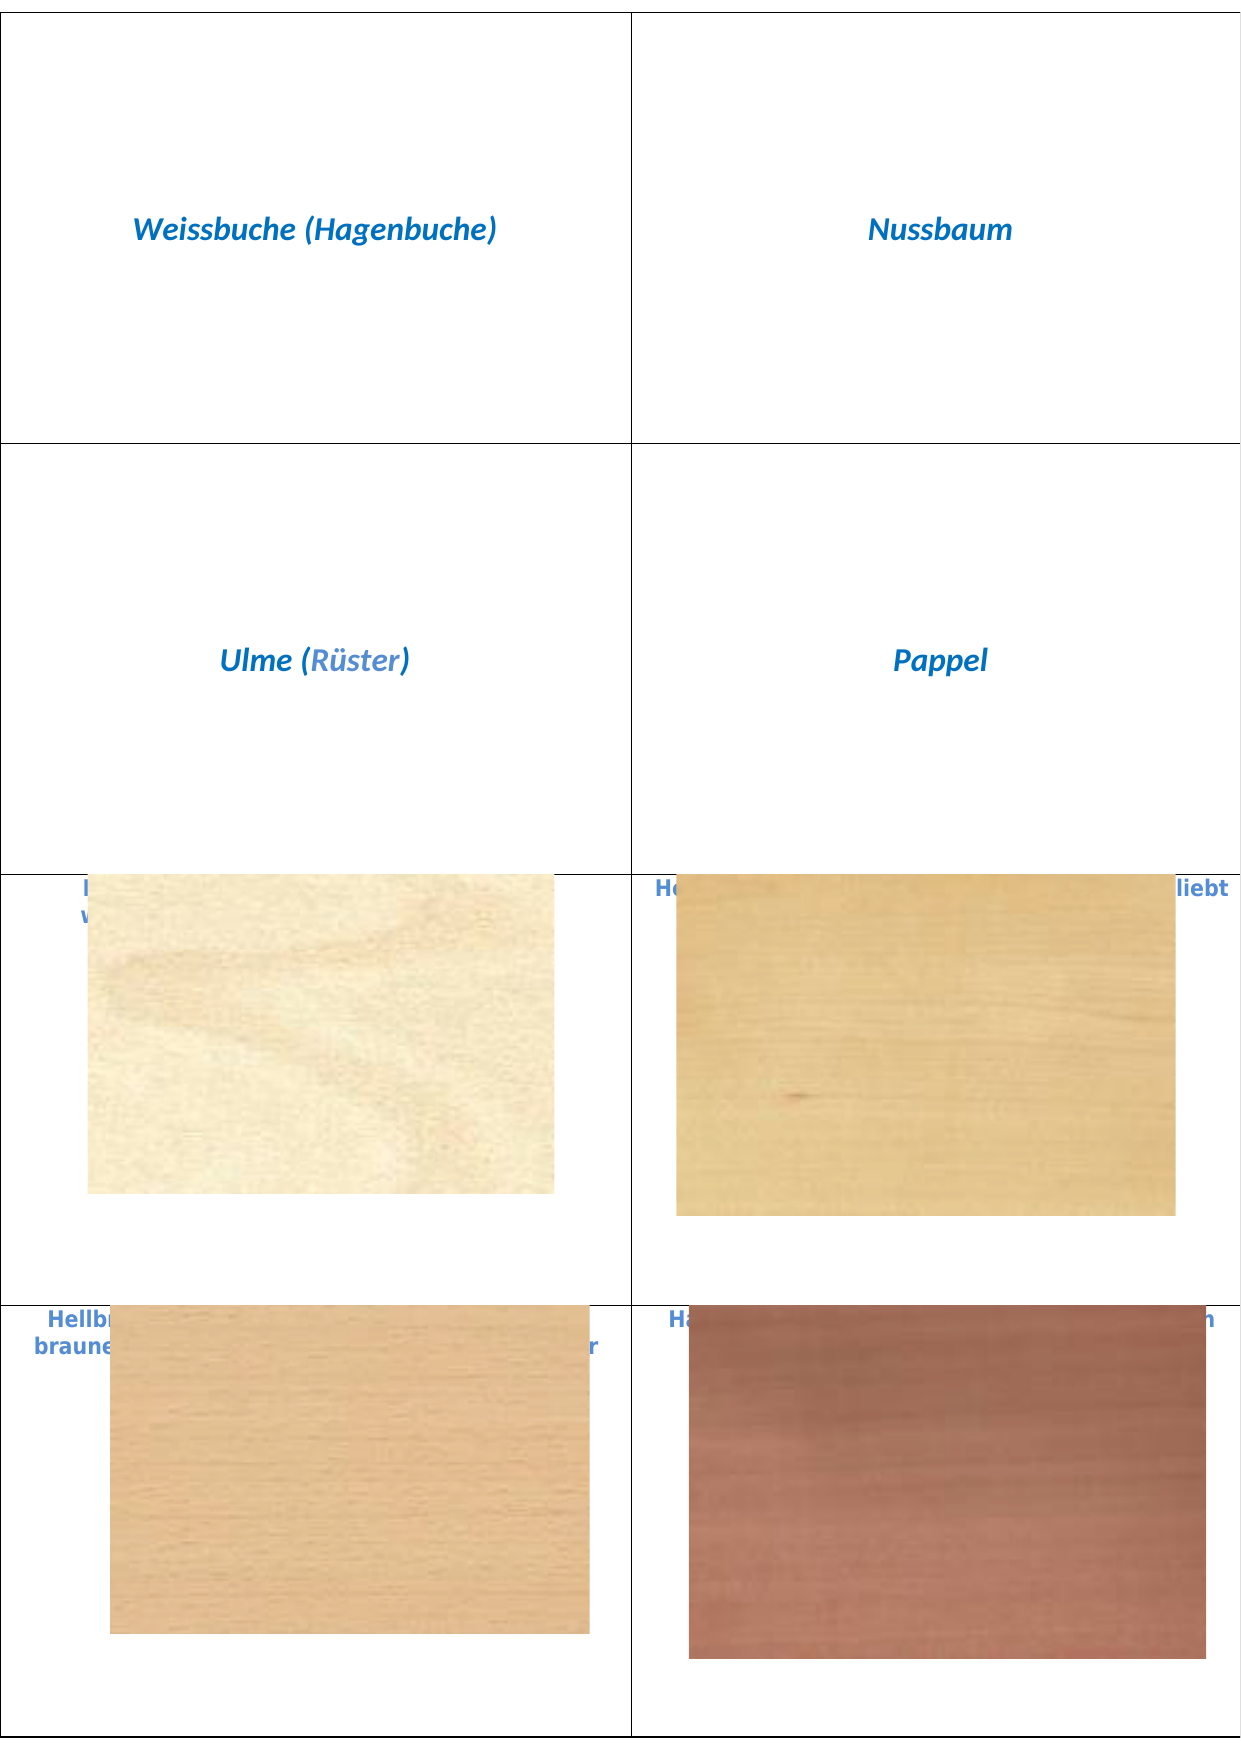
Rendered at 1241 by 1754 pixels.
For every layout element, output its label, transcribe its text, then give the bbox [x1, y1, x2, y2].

table_cell Hart, feine Struktur, bräunlich, durch Dämpfen rötlich. Für Möbel und Furniere. [632, 1306, 1240, 1736]
table_cell Weissbuche (Hagenbuche) [1, 13, 631, 443]
table_cell Hell, gelblich bis rötlich/ bräunlich, eher weich, zäh, elastisch. Einsatz als Furnier und Sperrholz. [1, 875, 631, 1305]
table_cell Hell weisslich, hart, feine glatte Struktur. Beliebt im Möbelbau, auch als Furnier. [632, 875, 1240, 1305]
table_cell Nussbaum [632, 13, 1240, 443]
table_cell Ulme (Rüster) [1, 444, 631, 874]
table_cell Pappel [632, 444, 1240, 874]
table_cell Hellbraun, hart, gut biegbar, Markstrahlen als braune Striche sichtbar. Grosse Verbreitung, für Möbel, Furniere, Parkett. [1, 1306, 631, 1736]
